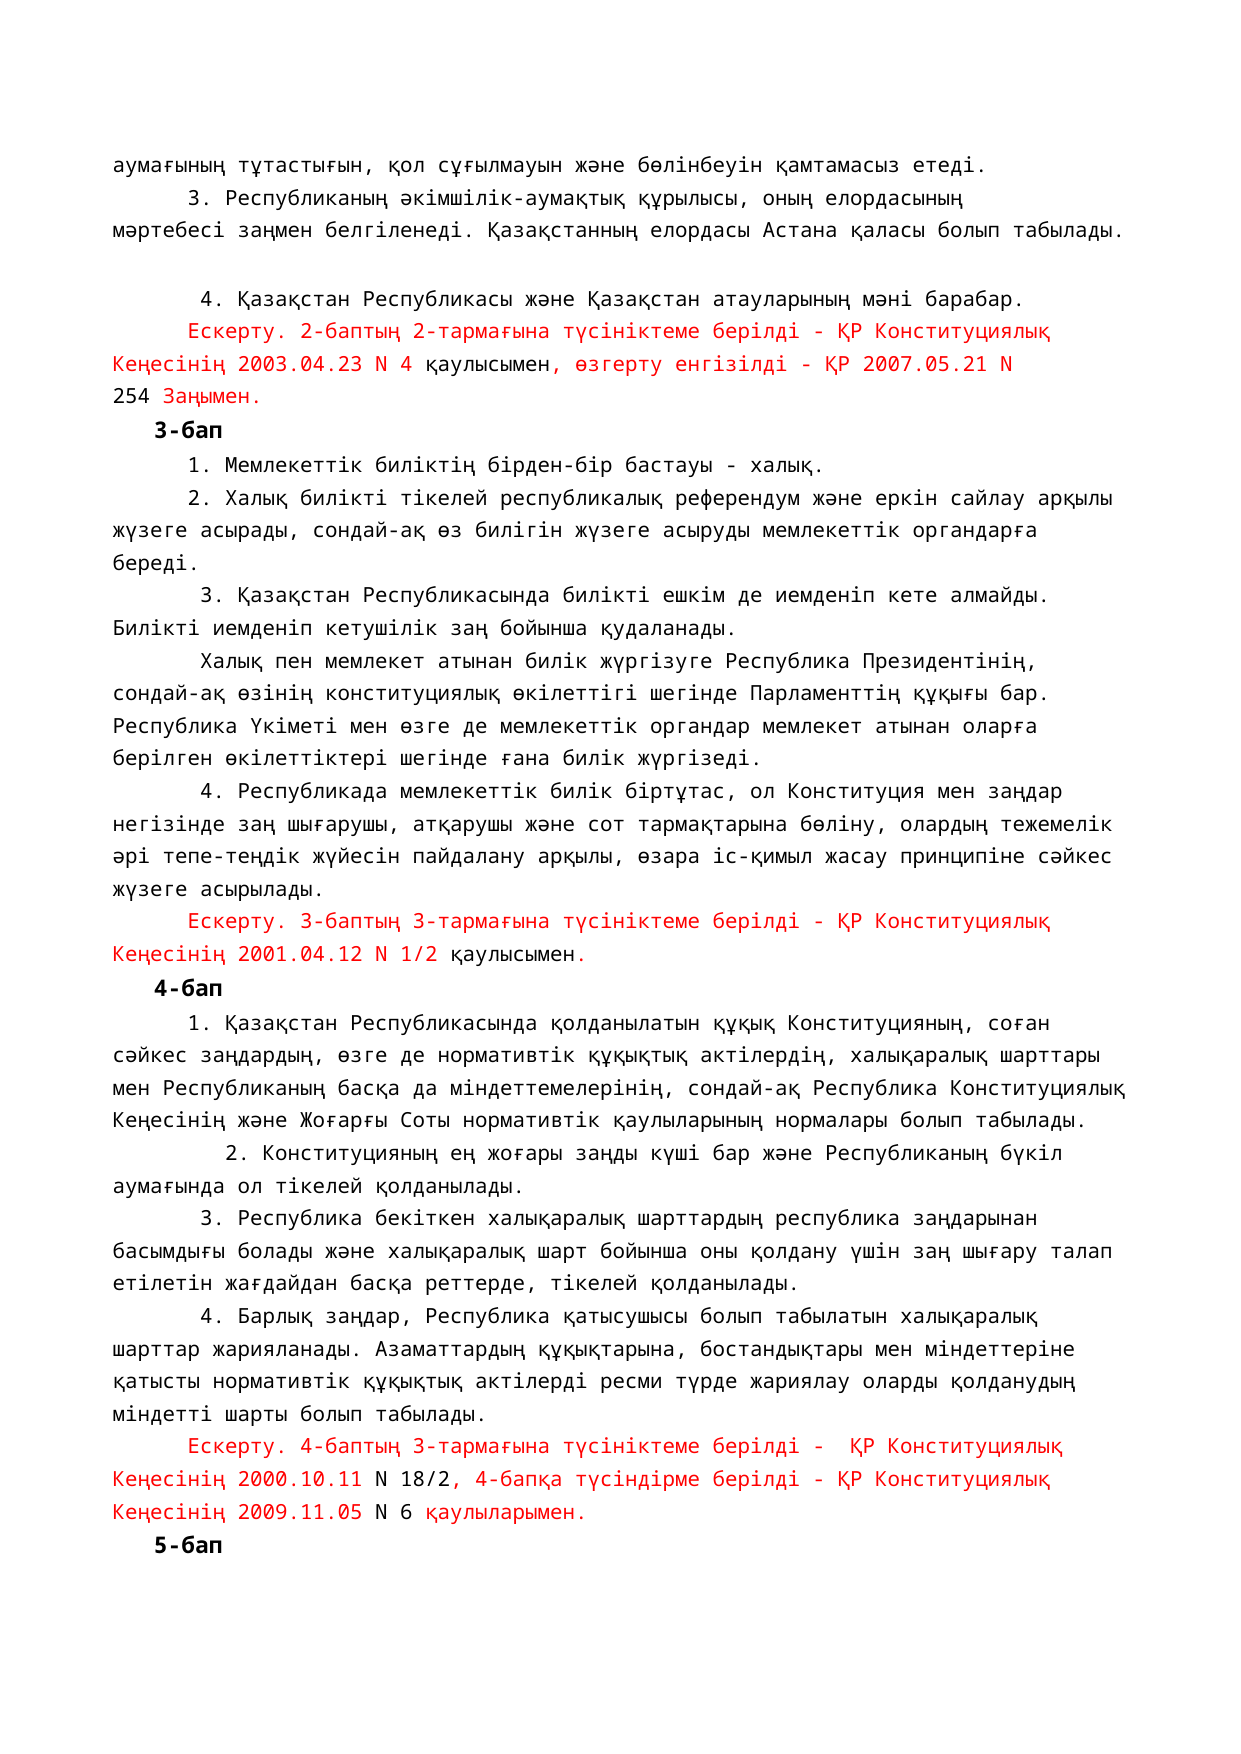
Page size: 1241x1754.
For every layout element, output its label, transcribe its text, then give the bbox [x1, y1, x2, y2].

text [112, 150, 1128, 410]
text 1. Қазақстан Республикасында қолданылатын құқық Конституцияның, соған сәйкес заңдардың, өзге де нормативтік құқықтық актілердің, халықаралық шарттары мен Республиканың басқа да міндеттемелерінің, сондай-ақ Республика Конституциялық Кеңесінің және Жоғарғы Соты нормативтік қаулыларының нормалары болып табылады. 2. Конституцияның ең жоғары заңды күші бар және Республиканың бүкіл аумағында ол тікелей қолданылады. 3. Республика бекіткен халықаралық шарттардың республика заңдарынан басымдығы болады және халықаралық шарт бойынша оны қолдану үшін заң шығару талап етілетін жағдайдан басқа реттерде, тікелей қолданылады. 4. Барлық заңдар, Республика қатысушысы болып табылатын халықаралық шарттар жарияланады. Азаматтардың құқықтарына, бостандықтары мен міндеттеріне қатысты нормативтік құқықтық актілерді ресми түрде жариялау оларды қолданудың міндетті шарты болып табылады. Ескерту. 4-баптың 3-тармағына түсініктеме берілді - ҚР Конституциялық Кеңесінің 2000.10.11 N 18/2, 4-бапқа түсіндірме берілді - ҚР Конституциялық Кеңесінің 2009.11.05 N 6 қаулыларымен. [112, 1008, 1128, 1525]
text 5-бап [112, 1529, 1128, 1561]
text 3-бап [112, 414, 1128, 445]
text 1. Мемлекеттік биліктің бірден-бір бастауы - халық. 2. Халық билікті тікелей республикалық референдум және еркін сайлау арқылы жүзеге асырады, сондай-ақ өз билігін жүзеге асыруды мемлекеттік органдарға береді. 3. Қазақстан Республикасында билікті ешкім де иемденіп кете алмайды. Билікті иемденіп кетушілік заң бойынша қудаланады. Халық пен мемлекет атынан билік жүргізуге Республика Президентінің, сондай-ақ өзінің конституциялық өкілеттігі шегінде Парламенттің құқығы бар. Республика Үкіметі мен өзге де мемлекеттік органдар мемлекет атынан оларға берілген өкілеттіктері шегінде ғана билік жүргізеді. 4. Республикада мемлекеттік билік біртұтас, ол Конституция мен заңдар негізінде заң шығарушы, атқарушы және сот тармақтарына бөліну, олардың тежемелік әрі тепе-теңдік жүйесін пайдалану арқылы, өзара іс-қимыл жасау принципіне сәйкес жүзеге асырылады. Ескерту. 3-баптың 3-тармағына түсініктеме берілді - ҚР Конституциялық Кеңесінің 2001.04.12 N 1/2 қаулысымен. [112, 450, 1128, 968]
text 4-бап [112, 972, 1128, 1003]
